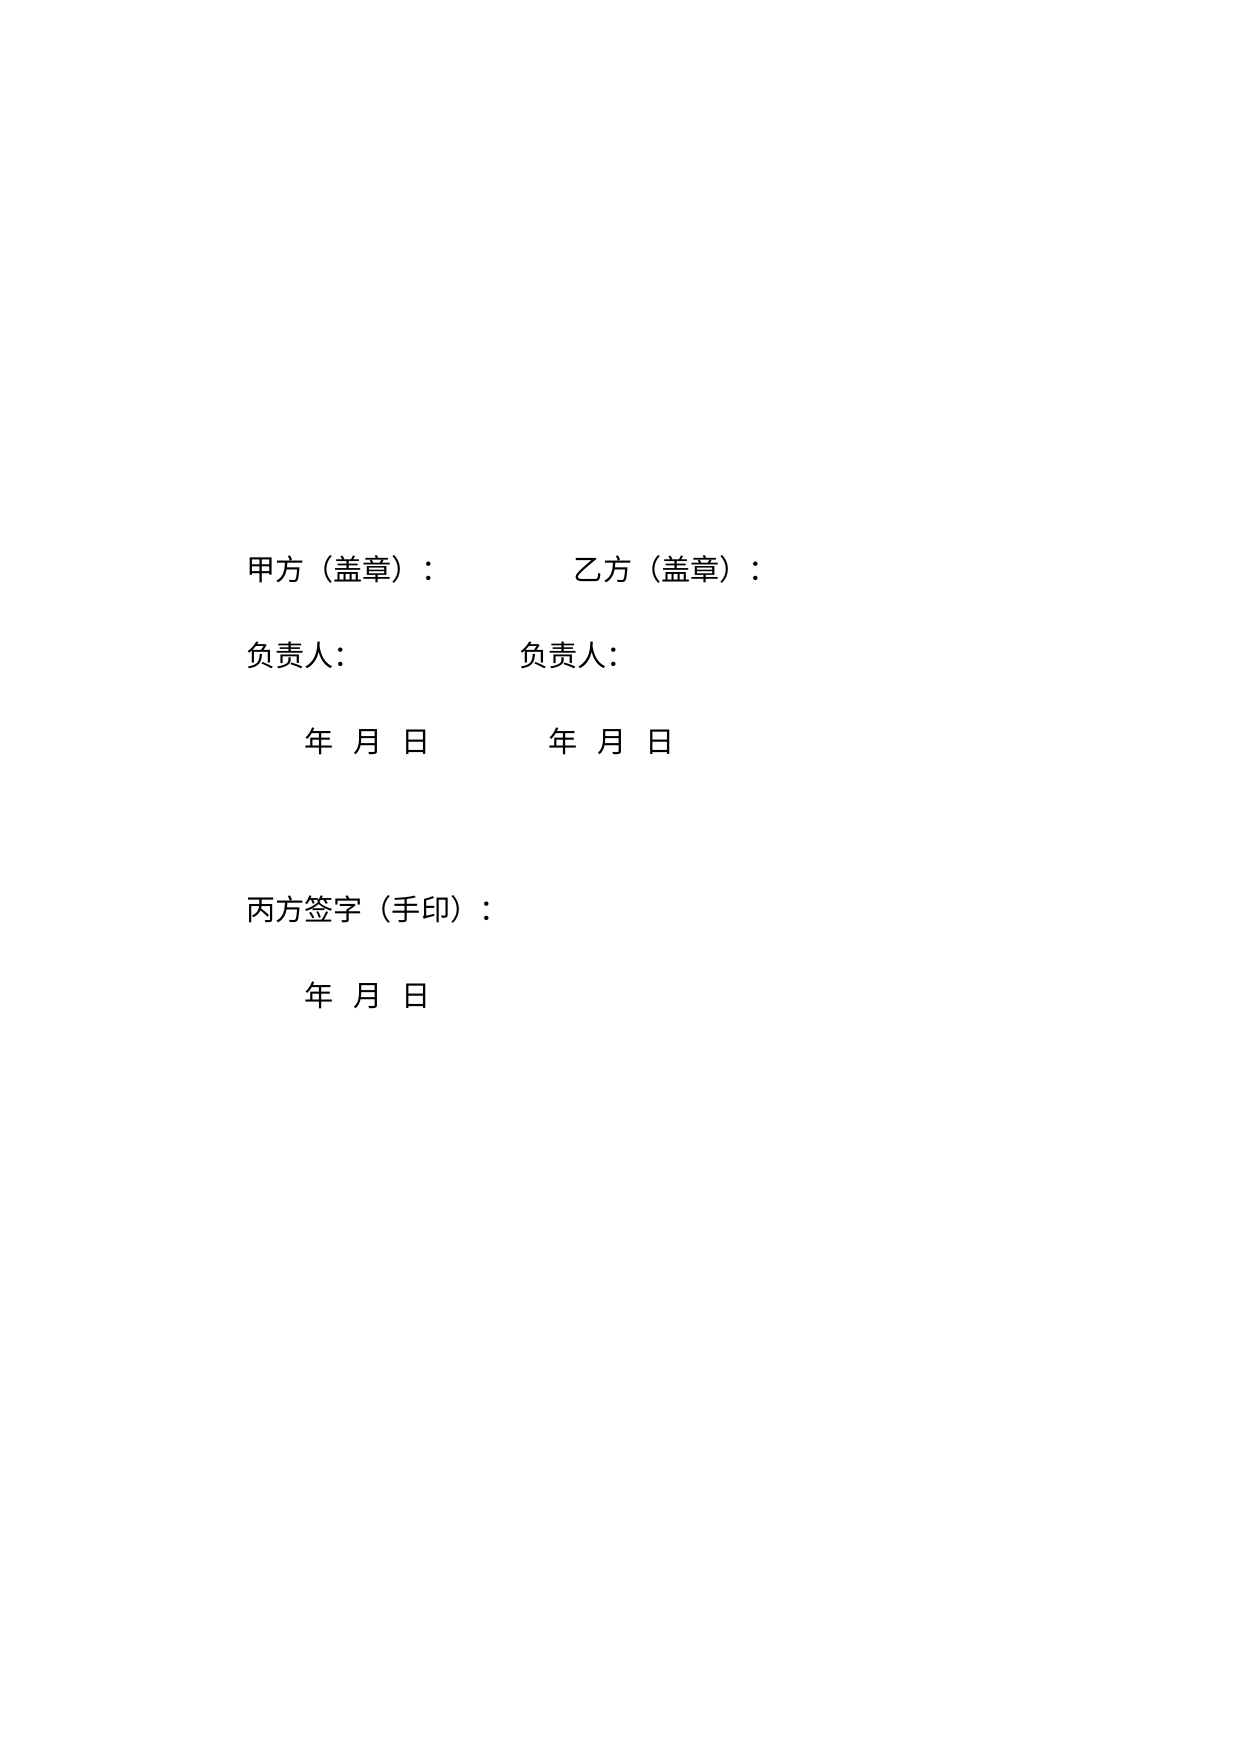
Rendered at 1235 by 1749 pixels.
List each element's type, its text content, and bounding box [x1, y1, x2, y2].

text 甲方（盖章）： 乙方（盖章）： [187, 535, 1047, 600]
text 丙方签字（手印）： [187, 875, 1047, 940]
text 负责人： 负责人： [187, 621, 1047, 686]
text 年 月 日 年 月 日 [187, 707, 1047, 772]
text 年 月 日 [187, 961, 1047, 1026]
